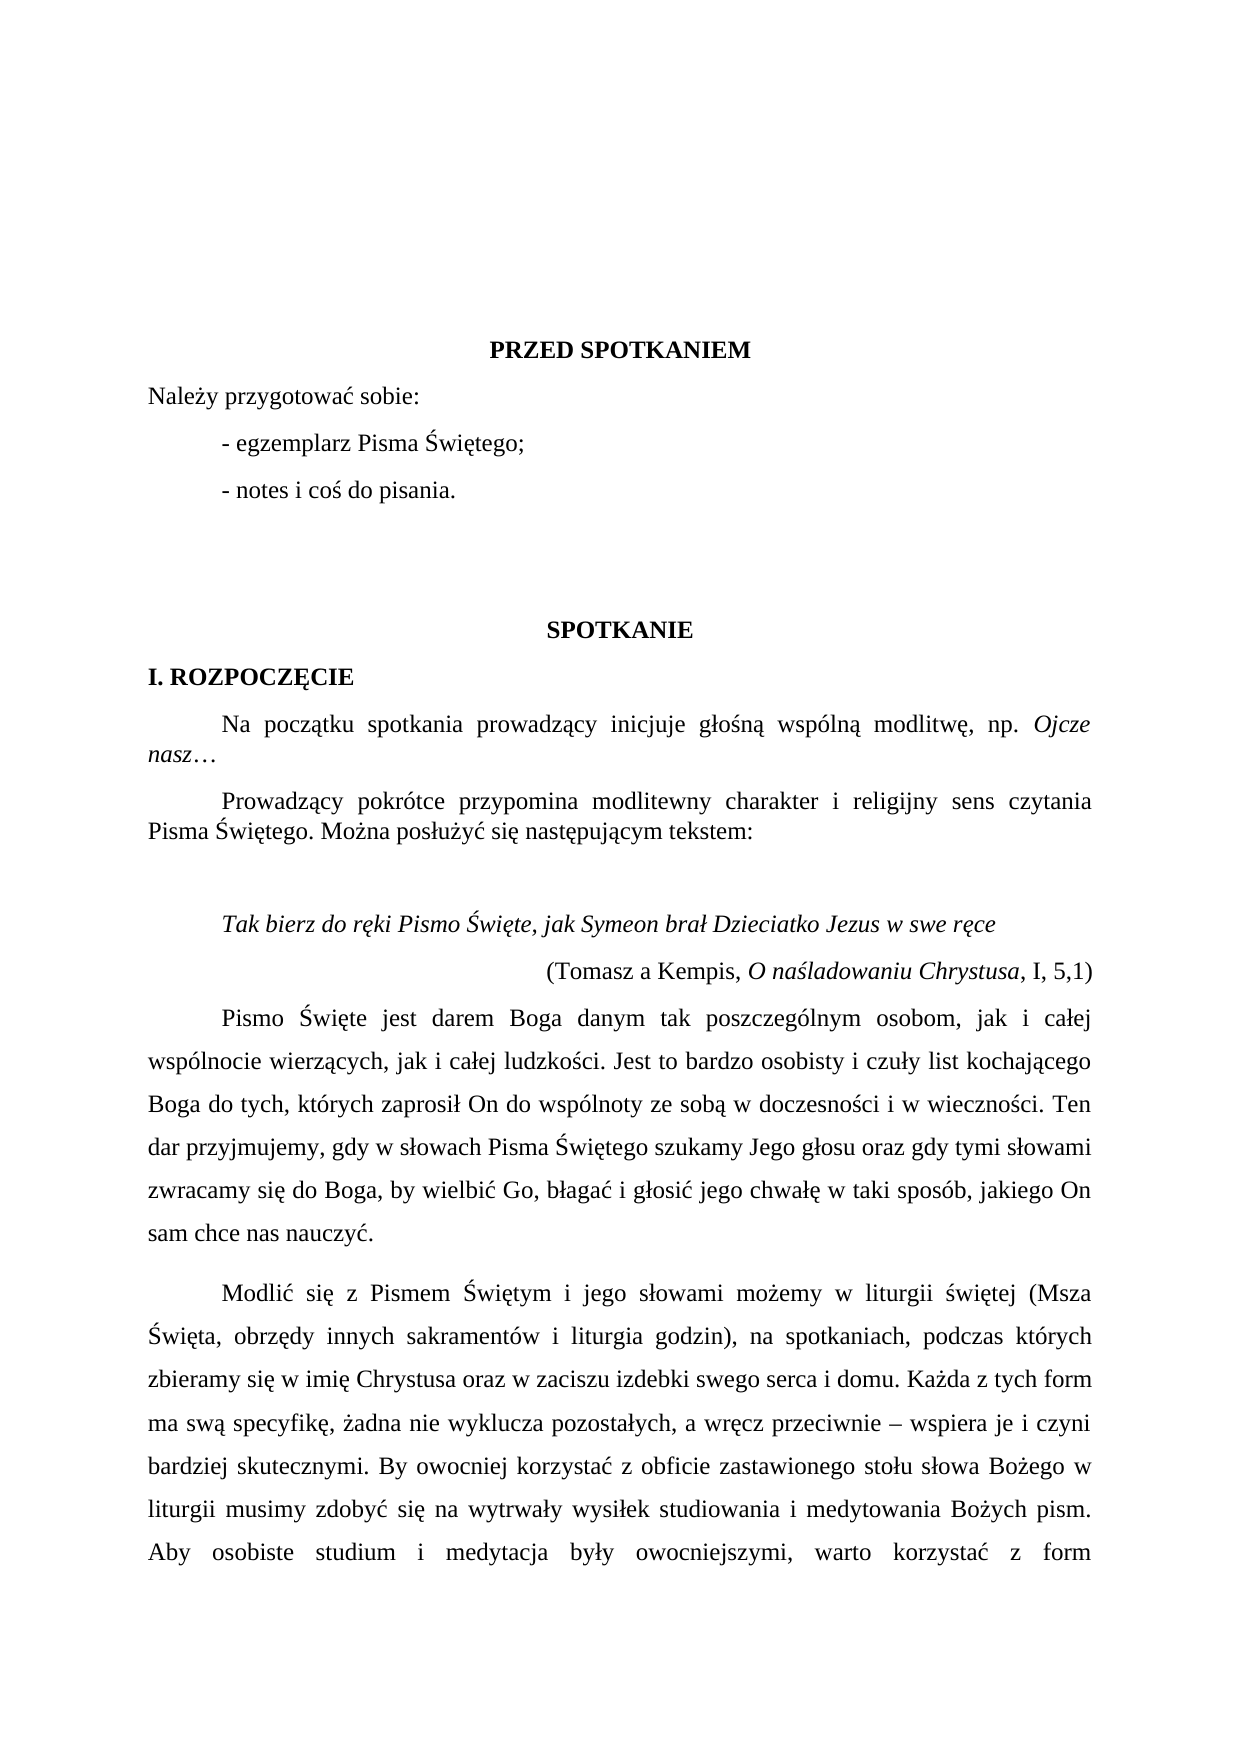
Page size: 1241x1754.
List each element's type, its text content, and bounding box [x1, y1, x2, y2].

text PRZED SPOTKANIEM [148, 335, 1093, 363]
text Prowadzący pokrótce przypomina modlitewny charakter i religijny sens czytania Pisma Świętego. Można posłużyć się następującym tekstem: [148, 786, 1093, 844]
text - egzemplarz Pisma Świętego; [221, 428, 1093, 457]
text Pismo Święte jest darem Boga danym tak poszczególnym osobom, jak i całej wspólnocie wierzących, jak i całej ludzkości. Jest to bardzo osobisty i czuły list kochającego Boga do tych, których zaprosił On do wspólnoty ze sobą w doczesności i w wieczności. Ten dar przyjmujemy, gdy w słowach Pisma Świętego szukamy Jego głosu oraz gdy tymi słowami zwracamy się do Boga, by wielbić Go, błagać i głosić jego chwałę w taki sposób, jakiego On sam chce nas nauczyć. [148, 1003, 1093, 1247]
text (Tomasz a Kempis, O naśladowaniu Chrystusa, I, 5,1) [148, 956, 1093, 985]
text SPOTKANIE [148, 615, 1093, 644]
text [148, 1278, 1093, 1566]
text - notes i coś do pisania. [221, 475, 1093, 504]
text Na początku spotkania prowadzący inicjuje głośną wspólną modlitwę, np. Ojcze nasz… [148, 709, 1093, 768]
text I. ROZPOCZĘCIE [148, 662, 1093, 691]
text Należy przygotować sobie: [148, 381, 1093, 410]
text Tak bierz do ręki Pismo Święte, jak Symeon brał Dzieciatko Jezus w swe ręce [148, 909, 1093, 938]
